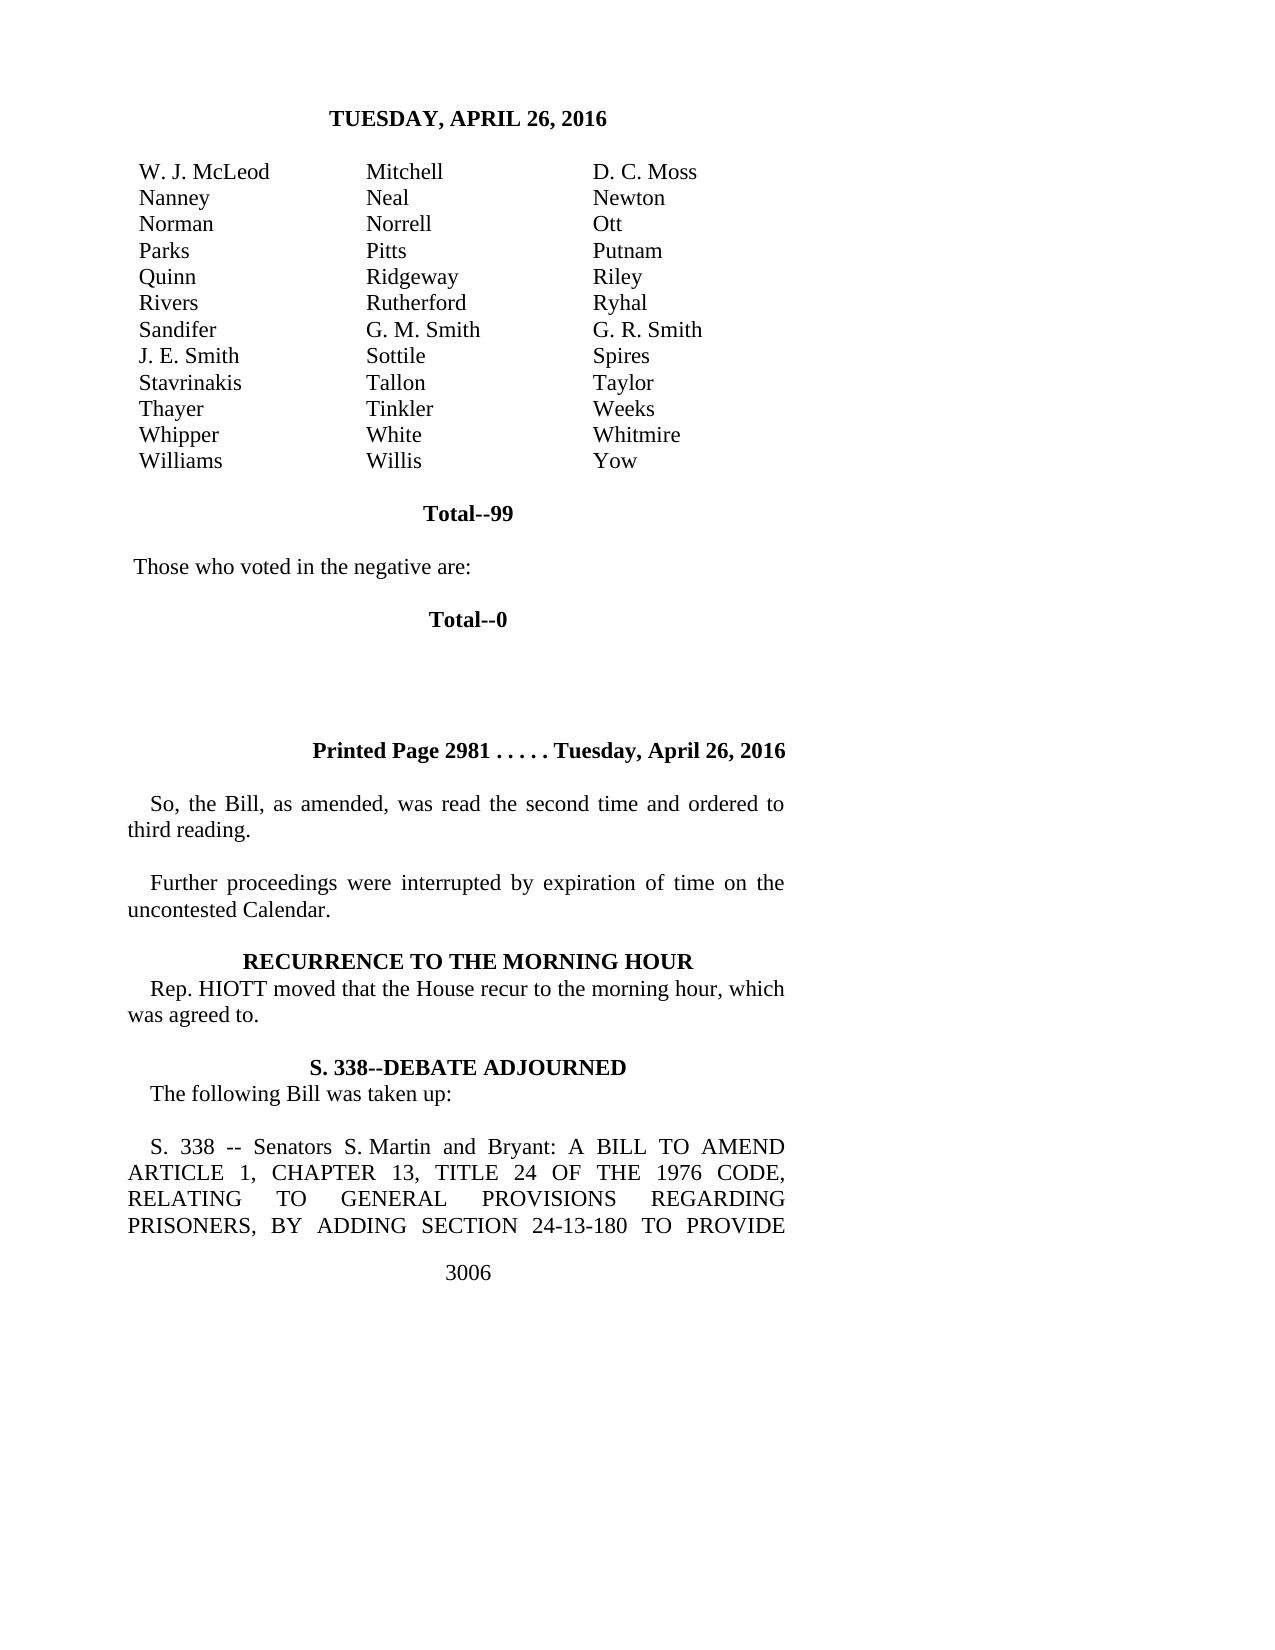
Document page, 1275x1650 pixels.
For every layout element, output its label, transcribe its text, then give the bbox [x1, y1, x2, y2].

text RECURRENCE TO THE MORNING HOUR [127, 948, 786, 975]
text S. 338--DEBATE ADJOURNED [127, 1054, 786, 1080]
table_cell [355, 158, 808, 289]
text Total--99 [127, 500, 786, 527]
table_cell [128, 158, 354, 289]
text Further proceedings were interrupted by expiration of time on the uncontested Calendar. [127, 869, 786, 922]
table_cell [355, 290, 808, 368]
text The following Bill was taken up: [127, 1080, 786, 1106]
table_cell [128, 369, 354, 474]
text Printed Page 2981 . . . . . Tuesday, April 26, 2016 [127, 737, 786, 764]
text Total--0 [127, 606, 786, 632]
text Rep. HIOTT moved that the House recur to the morning hour, which was agreed to. [127, 975, 786, 1027]
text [127, 1133, 786, 1238]
text So, the Bill, as amended, was read the second time and ordered to third reading. [127, 790, 786, 843]
text Those who voted in the negative are: [127, 553, 786, 579]
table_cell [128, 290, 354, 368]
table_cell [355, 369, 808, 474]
